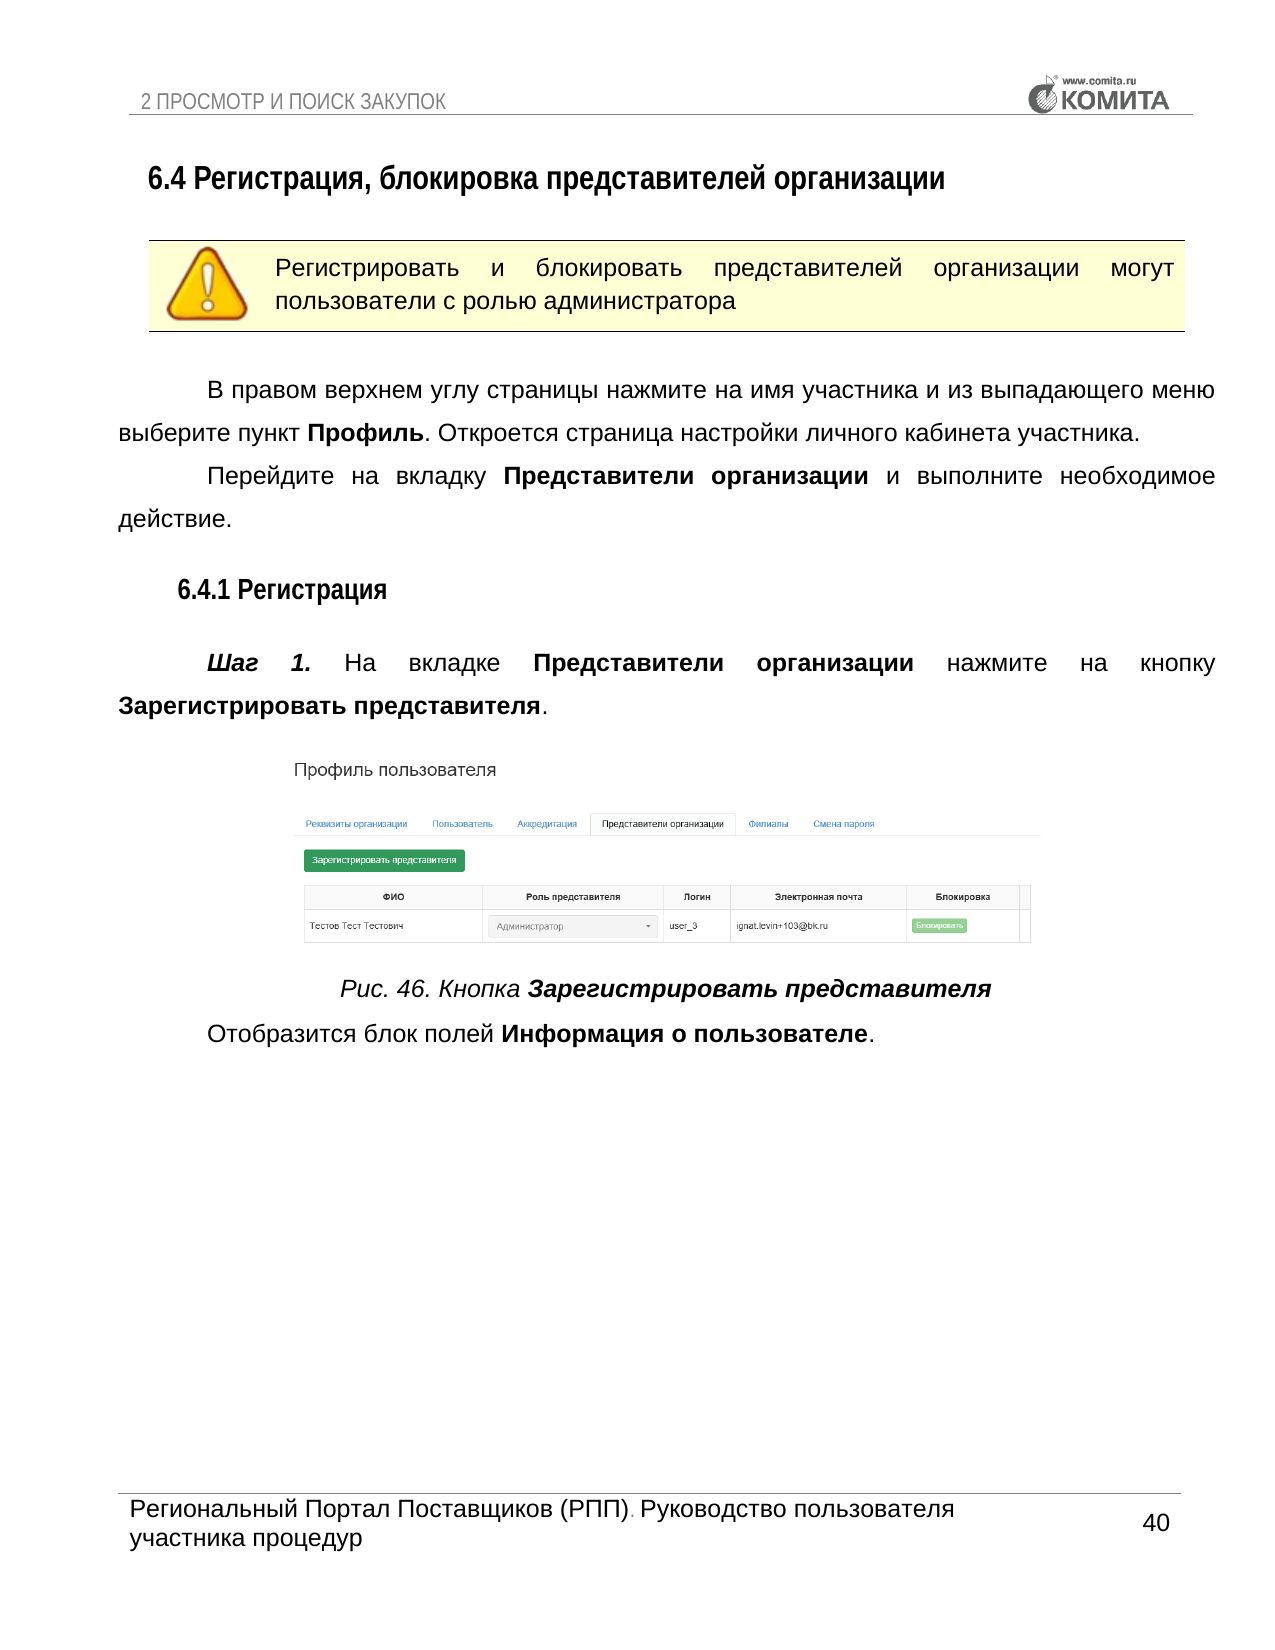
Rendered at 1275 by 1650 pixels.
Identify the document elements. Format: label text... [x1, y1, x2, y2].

picture [164, 244, 251, 324]
text В правом верхнем углу страницы нажмите на имя участника и из выпадающего меню выберите пункт Профиль. Откроется страница настройки личного кабинета участника. [118, 375, 1216, 447]
table_header [149, 241, 266, 331]
picture [253, 746, 1081, 970]
text Рис. 46. Кнопка Зарегистрировать представителя [118, 973, 1216, 1002]
subtitle Регистрация, блокировка представителей организации [148, 158, 1216, 196]
text Отобразится блок полей Информация о пользователе. [118, 1019, 1216, 1048]
subtitle Регистрация [177, 572, 1216, 606]
text Шаг 1. На вкладке Представители организации нажмите на кнопку Зарегистрировать представителя. [118, 647, 1216, 719]
picture [1027, 75, 1170, 114]
text Перейдите на вкладку Представители организации и выполните необходимое действие. [118, 461, 1216, 533]
table_header Регистрировать и блокировать представителей организации могут пользователи с ролью администратора [266, 241, 1185, 331]
